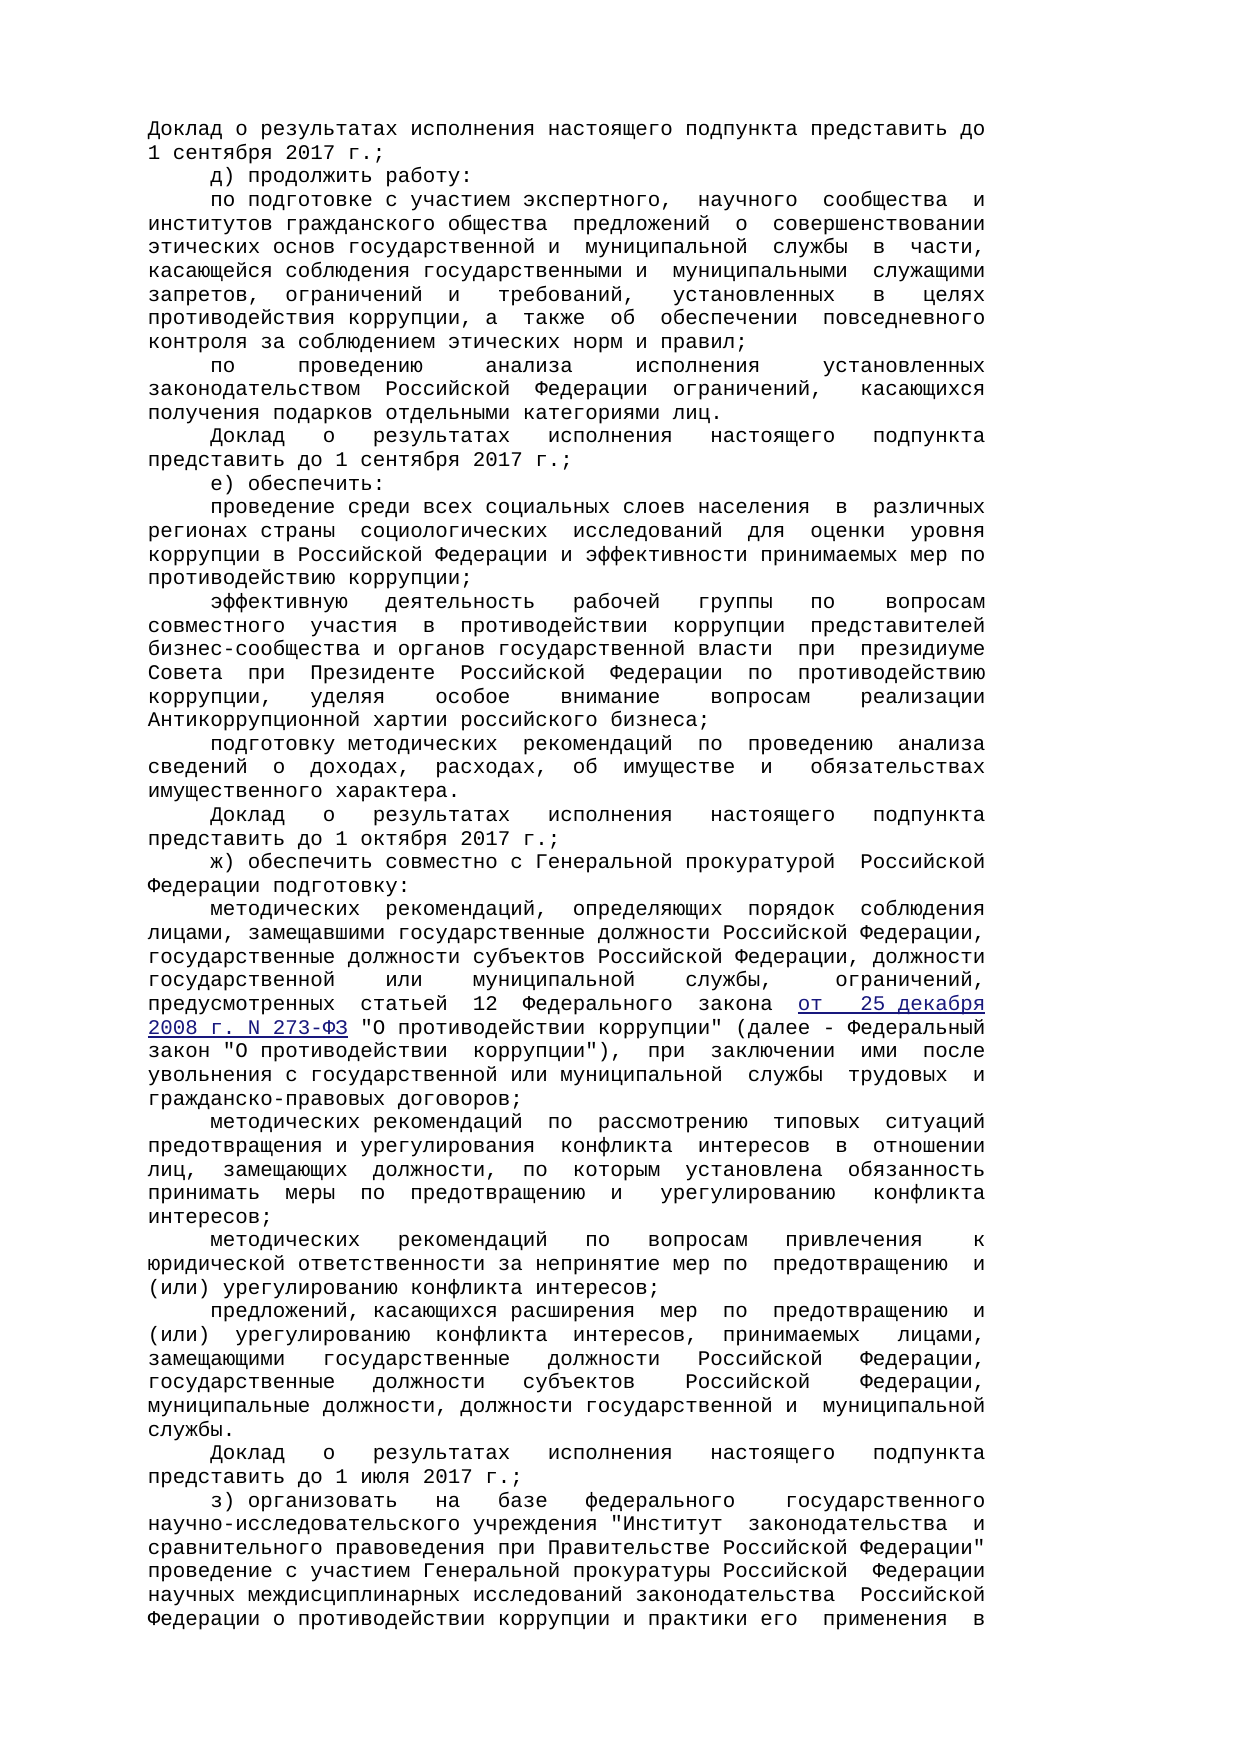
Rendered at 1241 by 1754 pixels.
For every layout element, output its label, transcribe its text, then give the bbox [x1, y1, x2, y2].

text сведений о доходах, расходах, об имуществе и обязательствах [148, 757, 1181, 780]
text методических рекомендаций по рассмотрению типовых ситуаций [148, 1111, 1181, 1135]
text представить до 1 сентября 2017 г.; [148, 449, 1181, 473]
text сравнительного правоведения при Правительстве Российской Федерации" [148, 1537, 1181, 1561]
text увольнения с государственной или муниципальной службы трудовых и [148, 1064, 1181, 1088]
text законодательством Российской Федерации ограничений, касающихся [148, 378, 1181, 402]
text 2008 г. N 273-ФЗ "О противодействии коррупции" (далее - Федеральный [148, 1017, 1181, 1040]
text принимать меры по предотвращению и урегулированию конфликта [148, 1182, 1181, 1206]
text имущественного характера. [148, 780, 1181, 804]
text муниципальные должности, должности государственной и муниципальной [148, 1395, 1181, 1419]
text научных междисциплинарных исследований законодательства Российской [148, 1584, 1181, 1608]
text интересов; [148, 1206, 1181, 1229]
text противодействия коррупции, а также об обеспечении повседневного [148, 307, 1181, 331]
text предотвращения и урегулирования конфликта интересов в отношении [148, 1135, 1181, 1158]
text замещающими государственные должности Российской Федерации, [148, 1348, 1181, 1371]
text научно-исследовательского учреждения "Институт законодательства и [148, 1513, 1181, 1537]
text методических рекомендаций, определяющих порядок соблюдения [148, 898, 1181, 922]
text лиц, замещающих должности, по которым установлена обязанность [148, 1158, 1181, 1182]
text е) обеспечить: [148, 473, 1181, 496]
text представить до 1 июля 2017 г.; [148, 1466, 1181, 1489]
text касающейся соблюдения государственными и муниципальными служащими [148, 260, 1181, 284]
text представить до 1 октября 2017 г.; [148, 827, 1181, 851]
text предложений, касающихся расширения мер по предотвращению и [148, 1300, 1181, 1324]
text совместного участия в противодействии коррупции представителей [148, 615, 1181, 638]
text эффективную деятельность рабочей группы по вопросам [148, 591, 1181, 615]
text д) продолжить работу: [148, 165, 1181, 189]
text бизнес-сообщества и органов государственной власти при президиуме [148, 638, 1181, 662]
text получения подарков отдельными категориями лиц. [148, 402, 1181, 426]
text запретов, ограничений и требований, установленных в целях [148, 284, 1181, 307]
text государственные должности субъектов Российской Федерации, [148, 1371, 1181, 1395]
text Доклад о результатах исполнения настоящего подпункта представить до [148, 118, 1181, 142]
text Федерации о противодействии коррупции и практики его применения в [148, 1608, 1181, 1631]
text этических основ государственной и муниципальной службы в части, [148, 236, 1181, 260]
text Доклад о результатах исполнения настоящего подпункта [148, 426, 1181, 449]
text (или) урегулированию конфликта интересов, принимаемых лицами, [148, 1324, 1181, 1348]
text коррупции в Российской Федерации и эффективности принимаемых мер по [148, 544, 1181, 567]
text по проведению анализа исполнения установленных [148, 354, 1181, 378]
text регионах страны социологических исследований для оценки уровня [148, 520, 1181, 544]
text закон "О противодействии коррупции"), при заключении ими после [148, 1040, 1181, 1064]
text государственной или муниципальной службы, ограничений, [148, 969, 1181, 993]
text Антикоррупционной хартии российского бизнеса; [148, 709, 1181, 733]
text Совета при Президенте Российской Федерации по противодействию [148, 662, 1181, 686]
text проведение с участием Генеральной прокуратуры Российской Федерации [148, 1561, 1181, 1584]
text гражданско-правовых договоров; [148, 1088, 1181, 1111]
text противодействию коррупции; [148, 567, 1181, 591]
text подготовку методических рекомендаций по проведению анализа [148, 733, 1181, 757]
text лицами, замещавшими государственные должности Российской Федерации, [148, 922, 1181, 946]
text по подготовке с участием экспертного, научного сообщества и [148, 189, 1181, 213]
text предусмотренных статьей 12 Федерального закона от 25 декабря [148, 993, 1181, 1017]
text ж) обеспечить совместно с Генеральной прокуратурой Российской [148, 851, 1181, 875]
text государственные должности субъектов Российской Федерации, должности [148, 946, 1181, 969]
text службы. [148, 1419, 1181, 1442]
text 1 сентября 2017 г.; [148, 142, 1181, 165]
text Доклад о результатах исполнения настоящего подпункта [148, 1442, 1181, 1466]
text Доклад о результатах исполнения настоящего подпункта [148, 804, 1181, 827]
text юридической ответственности за непринятие мер по предотвращению и [148, 1253, 1181, 1277]
text методических рекомендаций по вопросам привлечения к [148, 1229, 1181, 1253]
text коррупции, уделяя особое внимание вопросам реализации [148, 686, 1181, 709]
text проведение среди всех социальных слоев населения в различных [148, 496, 1181, 520]
text (или) урегулированию конфликта интересов; [148, 1277, 1181, 1300]
text Федерации подготовку: [148, 875, 1181, 898]
text з) организовать на базе федерального государственного [148, 1489, 1181, 1513]
text институтов гражданского общества предложений о совершенствовании [148, 213, 1181, 236]
text контроля за соблюдением этических норм и правил; [148, 331, 1181, 354]
